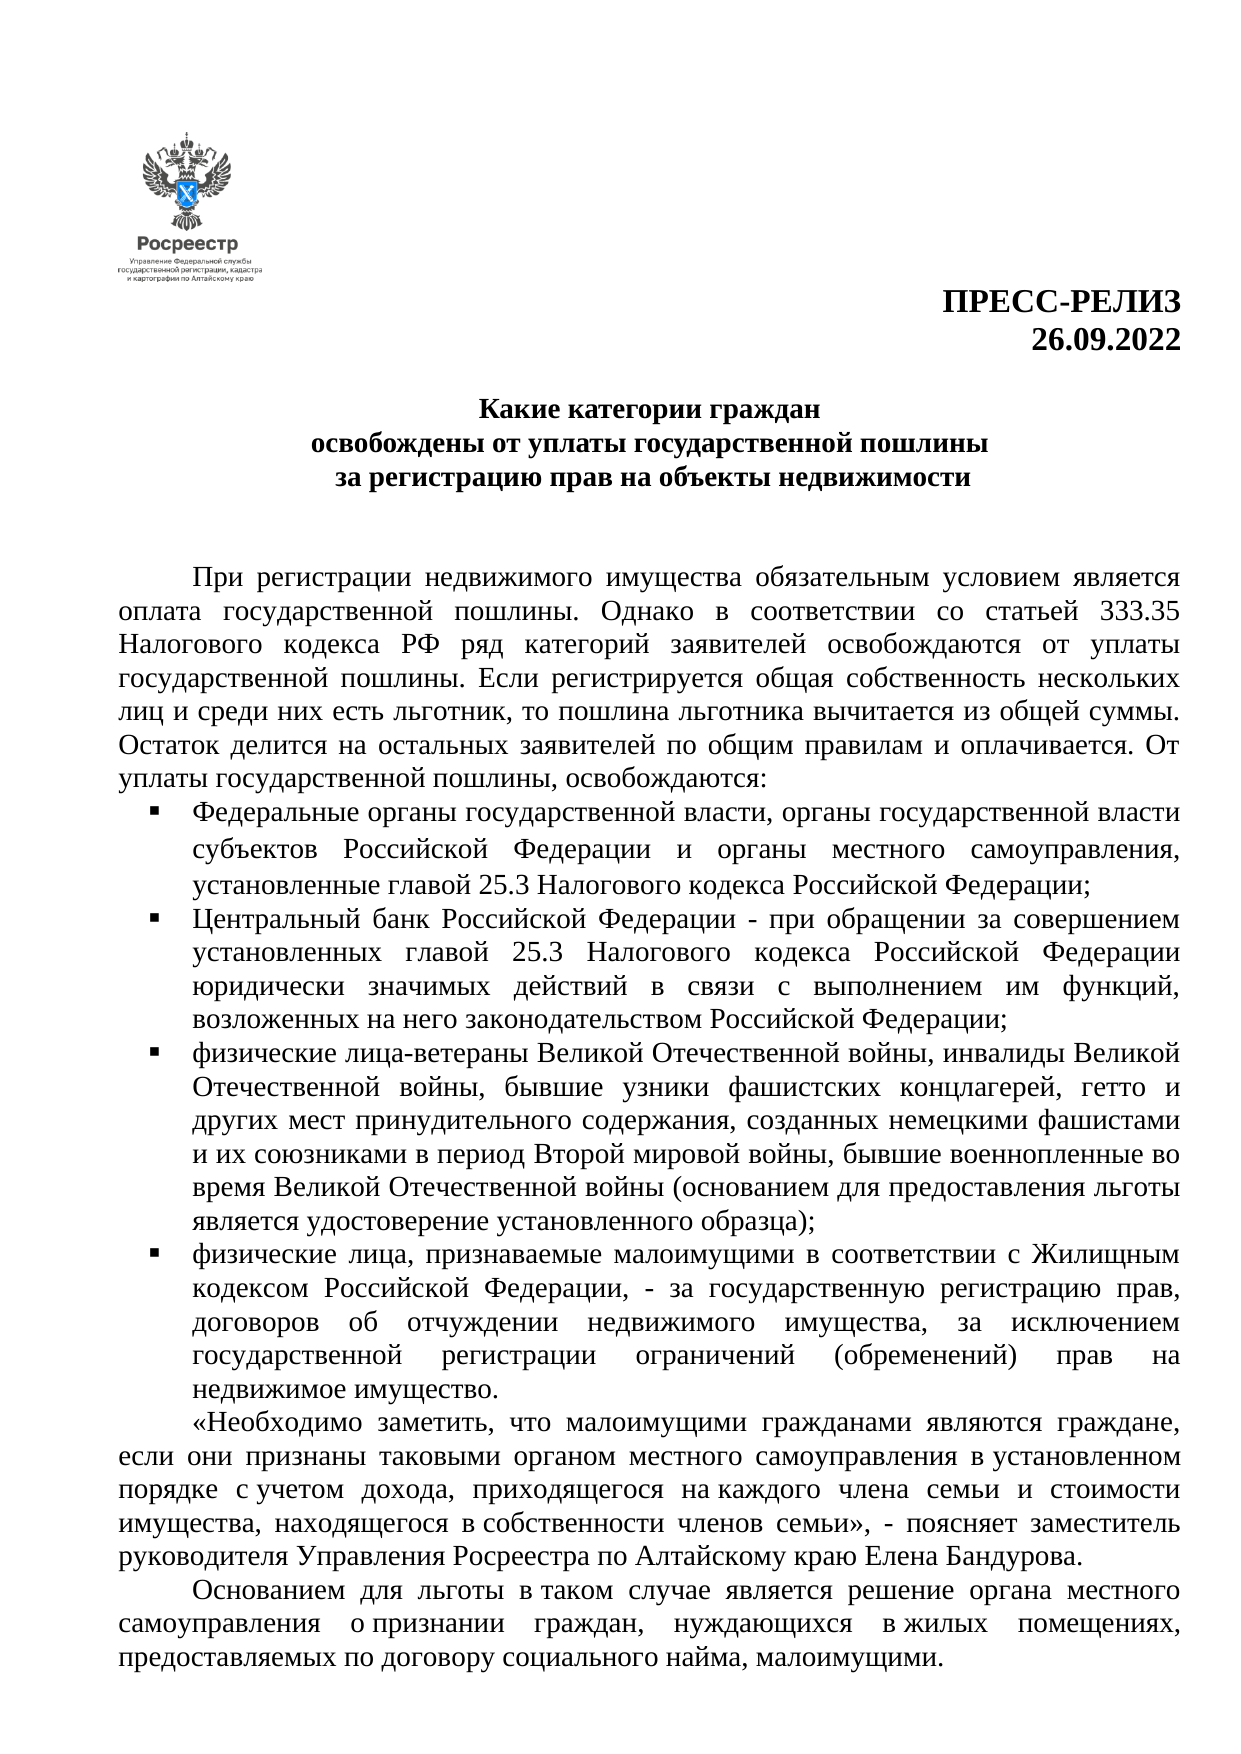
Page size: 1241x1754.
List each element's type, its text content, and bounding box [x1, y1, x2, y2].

text При регистрации недвижимого имущества обязательным условием является оплата государственной пошлины. Однако в соответствии со статьей 333.35 Налогового кодекса РФ ряд категорий заявителей освобождаются от уплаты государственной пошлины. Если регистрируется общая собственность нескольких лиц и среди них есть льготник, то пошлина льготника вычитается из общей суммы. Остаток делится на остальных заявителей по общим правилам и оплачивается. От уплаты государственной пошлины, освобождаются: [118, 559, 1181, 794]
list Федеральные органы государственной власти, органы государственной власти субъектов Российской Федерации и органы местного самоуправления, установленные главой 25.3 Налогового кодекса Российской Федерации; [148, 794, 1181, 901]
text ПРЕСС-РЕЛИЗ [118, 281, 1181, 320]
text «Необходимо заметить, что малоимущими гражданами являются граждане, если они признаны таковыми органом местного самоуправления в установленном порядке с учетом дохода, приходящегося на каждого члена семьи и стоимости имущества, находящегося в собственности членов семьи», - поясняет заместитель руководителя Управления Росреестра по Алтайскому краю Елена Бандурова. [118, 1404, 1181, 1572]
text 26.09.2022 [118, 320, 1181, 358]
text за регистрацию прав на объекты недвижимости [118, 459, 1181, 492]
text освобождены от уплаты государственной пошлины [118, 425, 1181, 459]
text Основанием для льготы в таком случае является решение органа местного самоуправления о признании граждан, нуждающихся в жилых помещениях, предоставляемых по договору социального найма, малоимущими. [118, 1572, 1181, 1673]
text Какие категории граждан [118, 392, 1181, 425]
list физические лица-ветераны Великой Отечественной войны, инвалиды Великой Отечественной войны, бывшие узники фашистских концлагерей, гетто и других мест принудительного содержания, созданных немецкими фашистами и их союзниками в период Второй мировой войны, бывшие военнопленные во время Великой Отечественной войны (основанием для предоставления льготы является удостоверение установленного образца); [148, 1035, 1181, 1237]
list физические лица, признаваемые малоимущими в соответствии с Жилищным кодексом Российской Федерации, - за государственную регистрацию прав, договоров об отчуждении недвижимого имущества, за исключением государственной регистрации ограничений (обременений) прав на недвижимое имущество. [148, 1237, 1181, 1404]
picture [118, 132, 262, 282]
list Центральный банк Российской Федерации - при обращении за совершением установленных главой 25.3 Налогового кодекса Российской Федерации юридически значимых действий в связи с выполнением им функций, возложенных на него законодательством Российской Федерации; [148, 901, 1181, 1035]
